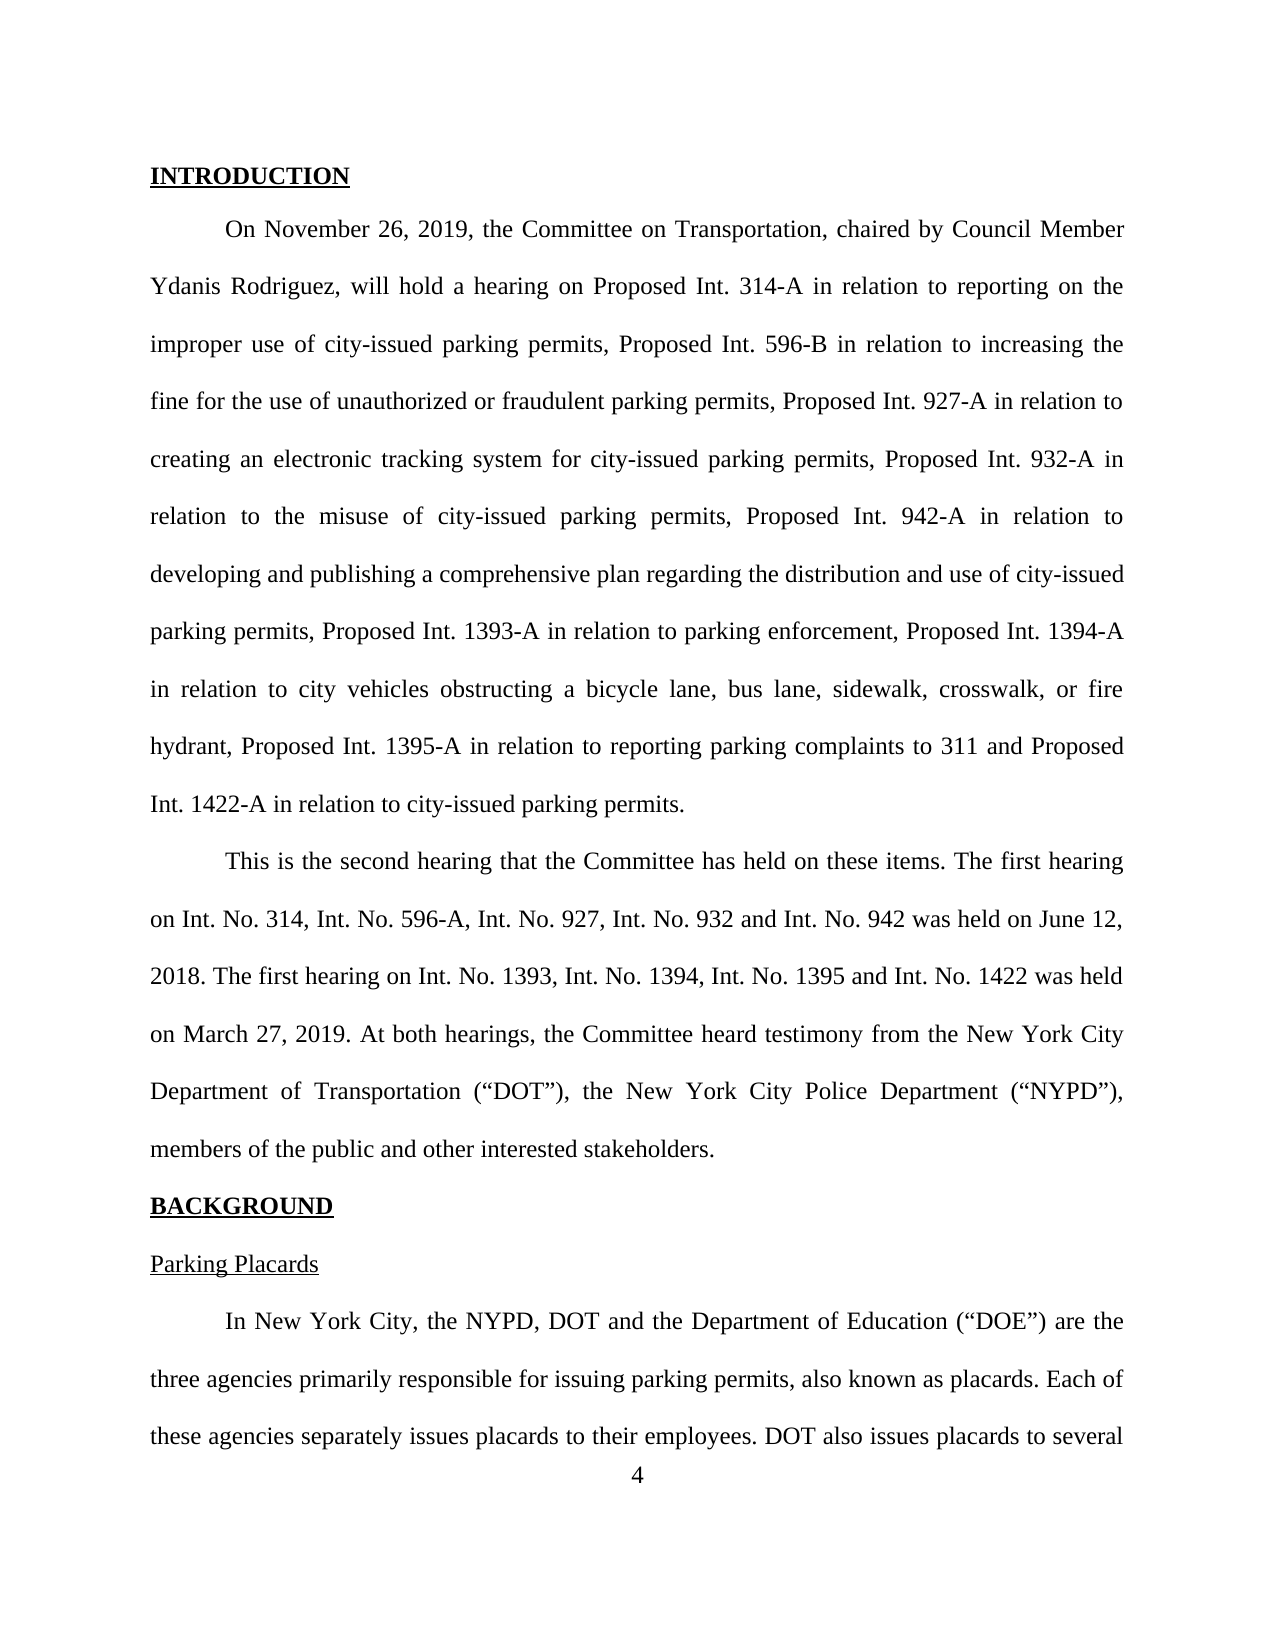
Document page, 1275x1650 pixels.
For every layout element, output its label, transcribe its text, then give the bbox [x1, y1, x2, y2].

text BACKGROUND [150, 1191, 1125, 1220]
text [150, 1306, 1125, 1450]
text Parking Placards [150, 1249, 1125, 1278]
text INTRODUCTION [150, 161, 1125, 190]
text This is the second hearing that the Committee has held on these items. The first hearing on Int. No. 314, Int. No. 596-A, Int. No. 927, Int. No. 932 and Int. No. 942 was held on June 12, 2018. The first hearing on Int. No. 1393, Int. No. 1394, Int. No. 1395 and Int. No. 1422 was held on March 27, 2019. At both hearings, the Committee heard testimony from the New York City Department of Transportation (“DOT”), the New York City Police Department (“NYPD”), members of the public and other interested stakeholders. [150, 846, 1125, 1163]
text On November 26, 2019, the Committee on Transportation, chaired by Council Member Ydanis Rodriguez, will hold a hearing on Proposed Int. 314-A in relation to reporting on the improper use of city-issued parking permits, Proposed Int. 596-B in relation to increasing the fine for the use of unauthorized or fraudulent parking permits, Proposed Int. 927-A in relation to creating an electronic tracking system for city-issued parking permits, Proposed Int. 932-A in relation to the misuse of city-issued parking permits, Proposed Int. 942-A in relation to developing and publishing a comprehensive plan regarding the distribution and use of city-issued parking permits, Proposed Int. 1393-A in relation to parking enforcement, Proposed Int. 1394-A in relation to city vehicles obstructing a bicycle lane, bus lane, sidewalk, crosswalk, or fire hydrant, Proposed Int. 1395-A in relation to reporting parking complaints to 311 and Proposed Int. 1422-A in relation to city-issued parking permits. [150, 214, 1125, 818]
